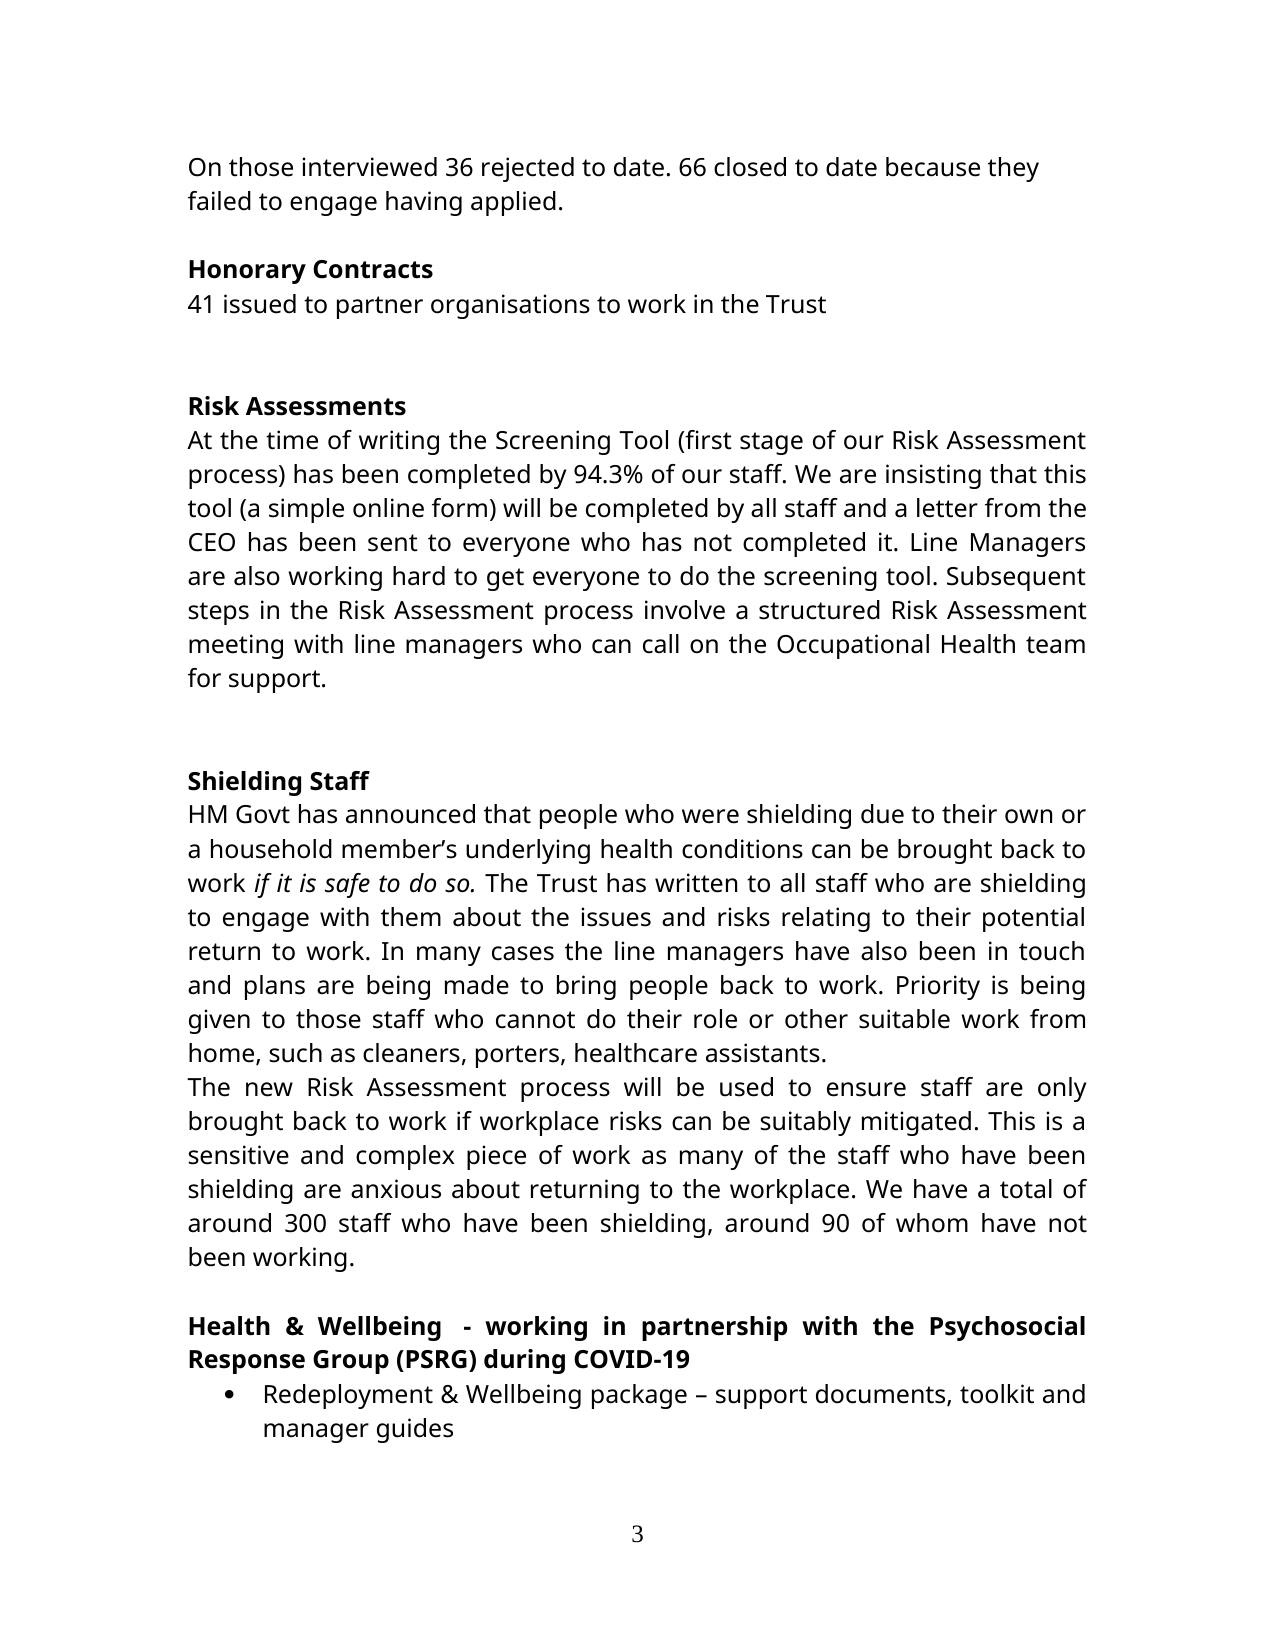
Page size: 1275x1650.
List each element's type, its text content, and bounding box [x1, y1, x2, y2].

text On those interviewed 36 rejected to date. 66 closed to date because they failed to engage having applied. [187, 150, 1088, 218]
text Honorary Contracts [187, 252, 1088, 286]
text The new Risk Assessment process will be used to ensure staff are only brought back to work if workplace risks can be suitably mitigated. This is a sensitive and complex piece of work as many of the staff who have been shielding are anxious about returning to the workplace. We have a total of around 300 staff who have been shielding, around 90 of whom have not been working. [187, 1070, 1088, 1274]
list Redeployment & Wellbeing package – support documents, toolkit and manager guides [225, 1376, 1088, 1444]
text Shielding Staff [187, 763, 1088, 797]
text Health & Wellbeing - working in partnership with the Psychosocial Response Group (PSRG) during COVID-19 [187, 1308, 1088, 1376]
text Risk Assessments [187, 388, 1088, 422]
text At the time of writing the Screening Tool (first stage of our Risk Assessment process) has been completed by 94.3% of our staff. We are insisting that this tool (a simple online form) will be completed by all staff and a letter from the CEO has been sent to everyone who has not completed it. Line Managers are also working hard to get everyone to do the screening tool. Subsequent steps in the Risk Assessment process involve a structured Risk Assessment meeting with line managers who can call on the Occupational Health team for support. [187, 422, 1088, 695]
text 41 issued to partner organisations to work in the Trust [187, 286, 1088, 320]
text HM Govt has announced that people who were shielding due to their own or a household member’s underlying health conditions can be brought back to work if it is safe to do so. The Trust has written to all staff who are shielding to engage with them about the issues and risks relating to their potential return to work. In many cases the line managers have also been in touch and plans are being made to bring people back to work. Priority is being given to those staff who cannot do their role or other suitable work from home, such as cleaners, porters, healthcare assistants. [187, 797, 1088, 1070]
